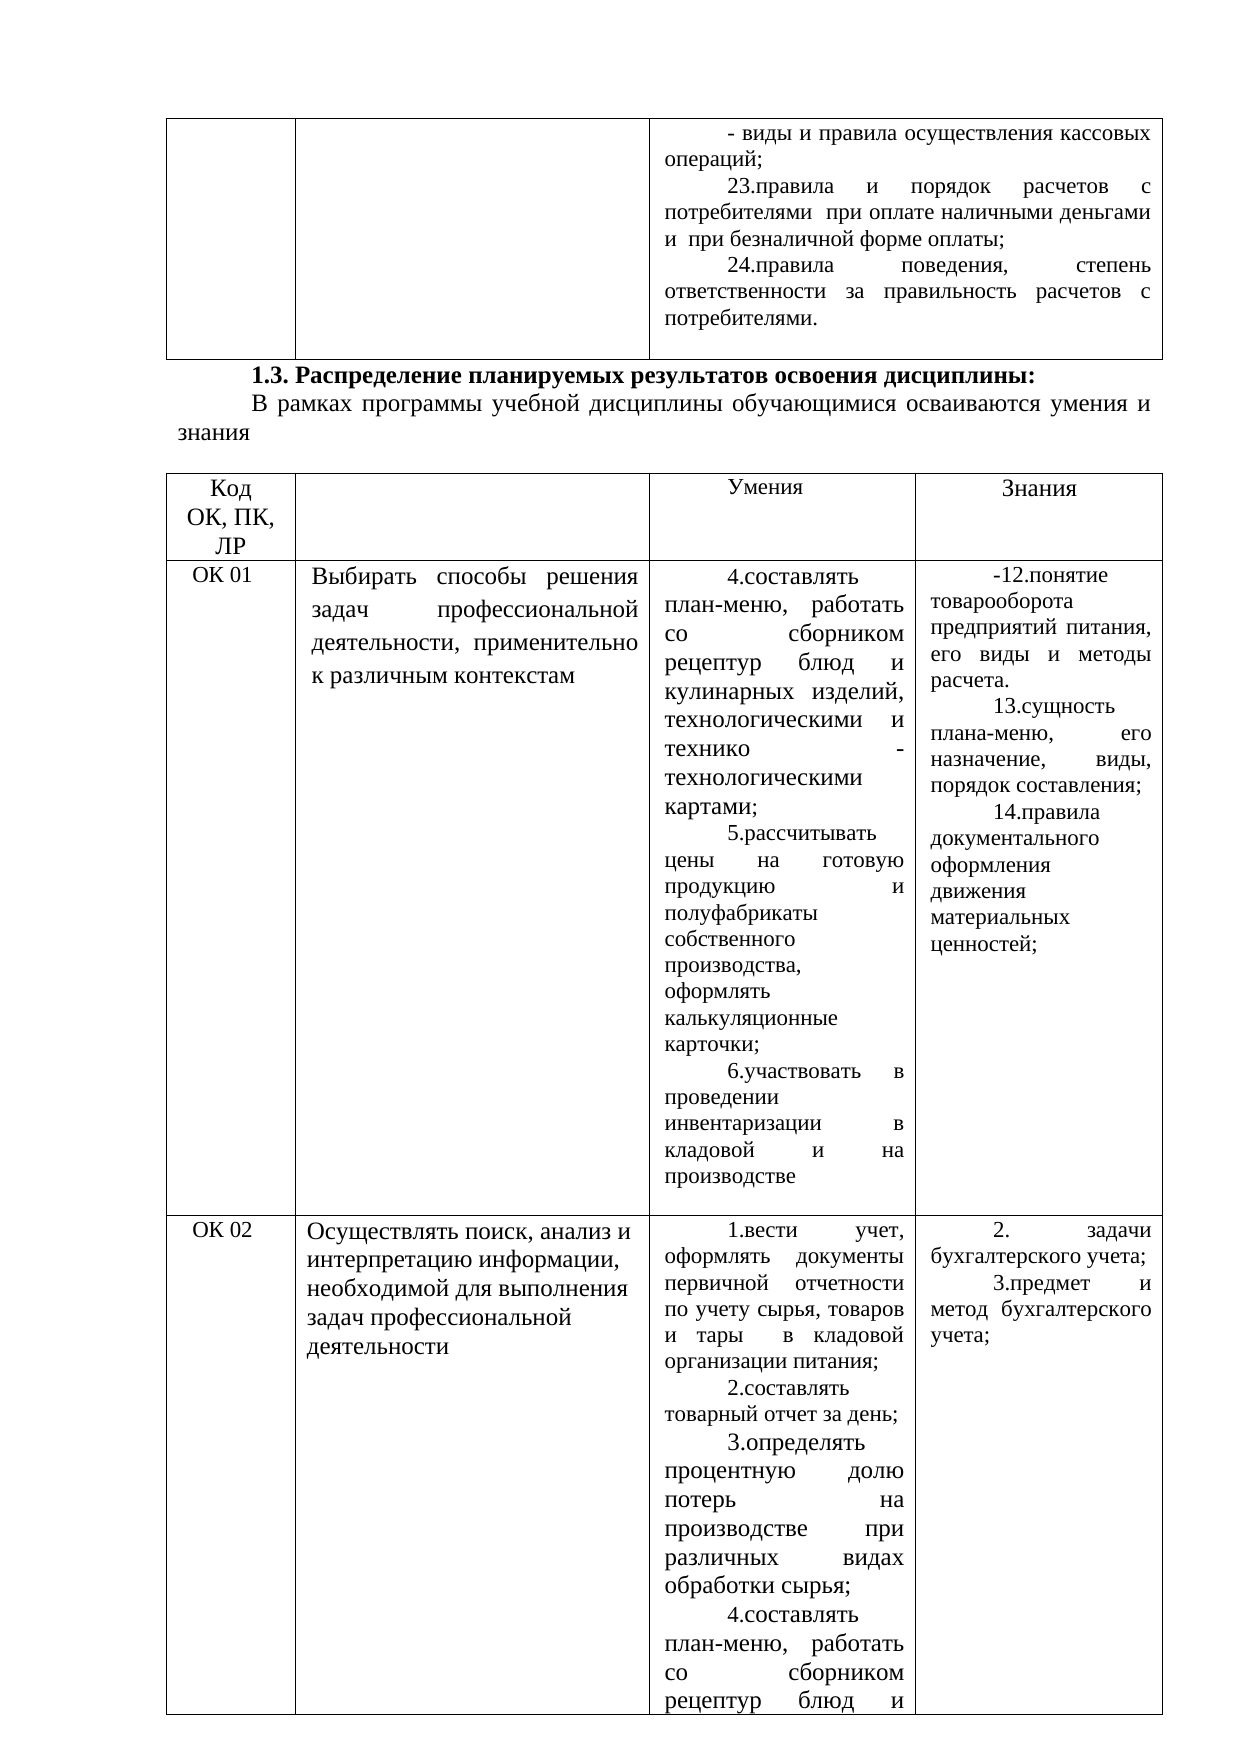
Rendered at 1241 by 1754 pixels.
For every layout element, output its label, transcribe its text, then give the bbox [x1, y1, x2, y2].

table_cell -12.понятие товарооборота предприятий питания, его виды и методы расчета. 13.сущность плана-меню, его назначение, виды, порядок составления; 14.правила документального оформления движения материальных ценностей; [916, 561, 1162, 1215]
table_cell Умения [650, 474, 915, 560]
table_cell Знания [916, 474, 1162, 560]
table_cell [296, 474, 649, 560]
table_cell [916, 1216, 1162, 1714]
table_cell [650, 1216, 915, 1714]
table_cell ОК 02 [167, 1216, 295, 1714]
table_cell Код ОК, ПК, ЛР [167, 474, 295, 560]
table_cell 1.3. Распределение планируемых результатов освоения дисциплины: В рамках программы учебной дисциплины обучающимися осваиваются умения и знания [166, 360, 1163, 472]
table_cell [650, 119, 1162, 359]
table_cell 4.составлять план-меню, работать со сборником рецептур блюд и кулинарных изделий, технологическими и технико - технологическими картами; 5.рассчитывать цены на готовую продукцию и полуфабрикаты собственного производства, оформлять калькуляционные карточки; 6.участвовать в проведении инвентаризации в кладовой и на производстве [650, 561, 915, 1215]
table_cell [296, 119, 649, 359]
table_cell Выбирать способы решения задач профессиональной деятельности, применительно к различным контекстам [296, 561, 649, 1215]
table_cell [296, 1216, 649, 1714]
table_cell ОК 01 [167, 561, 295, 1215]
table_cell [167, 119, 295, 359]
